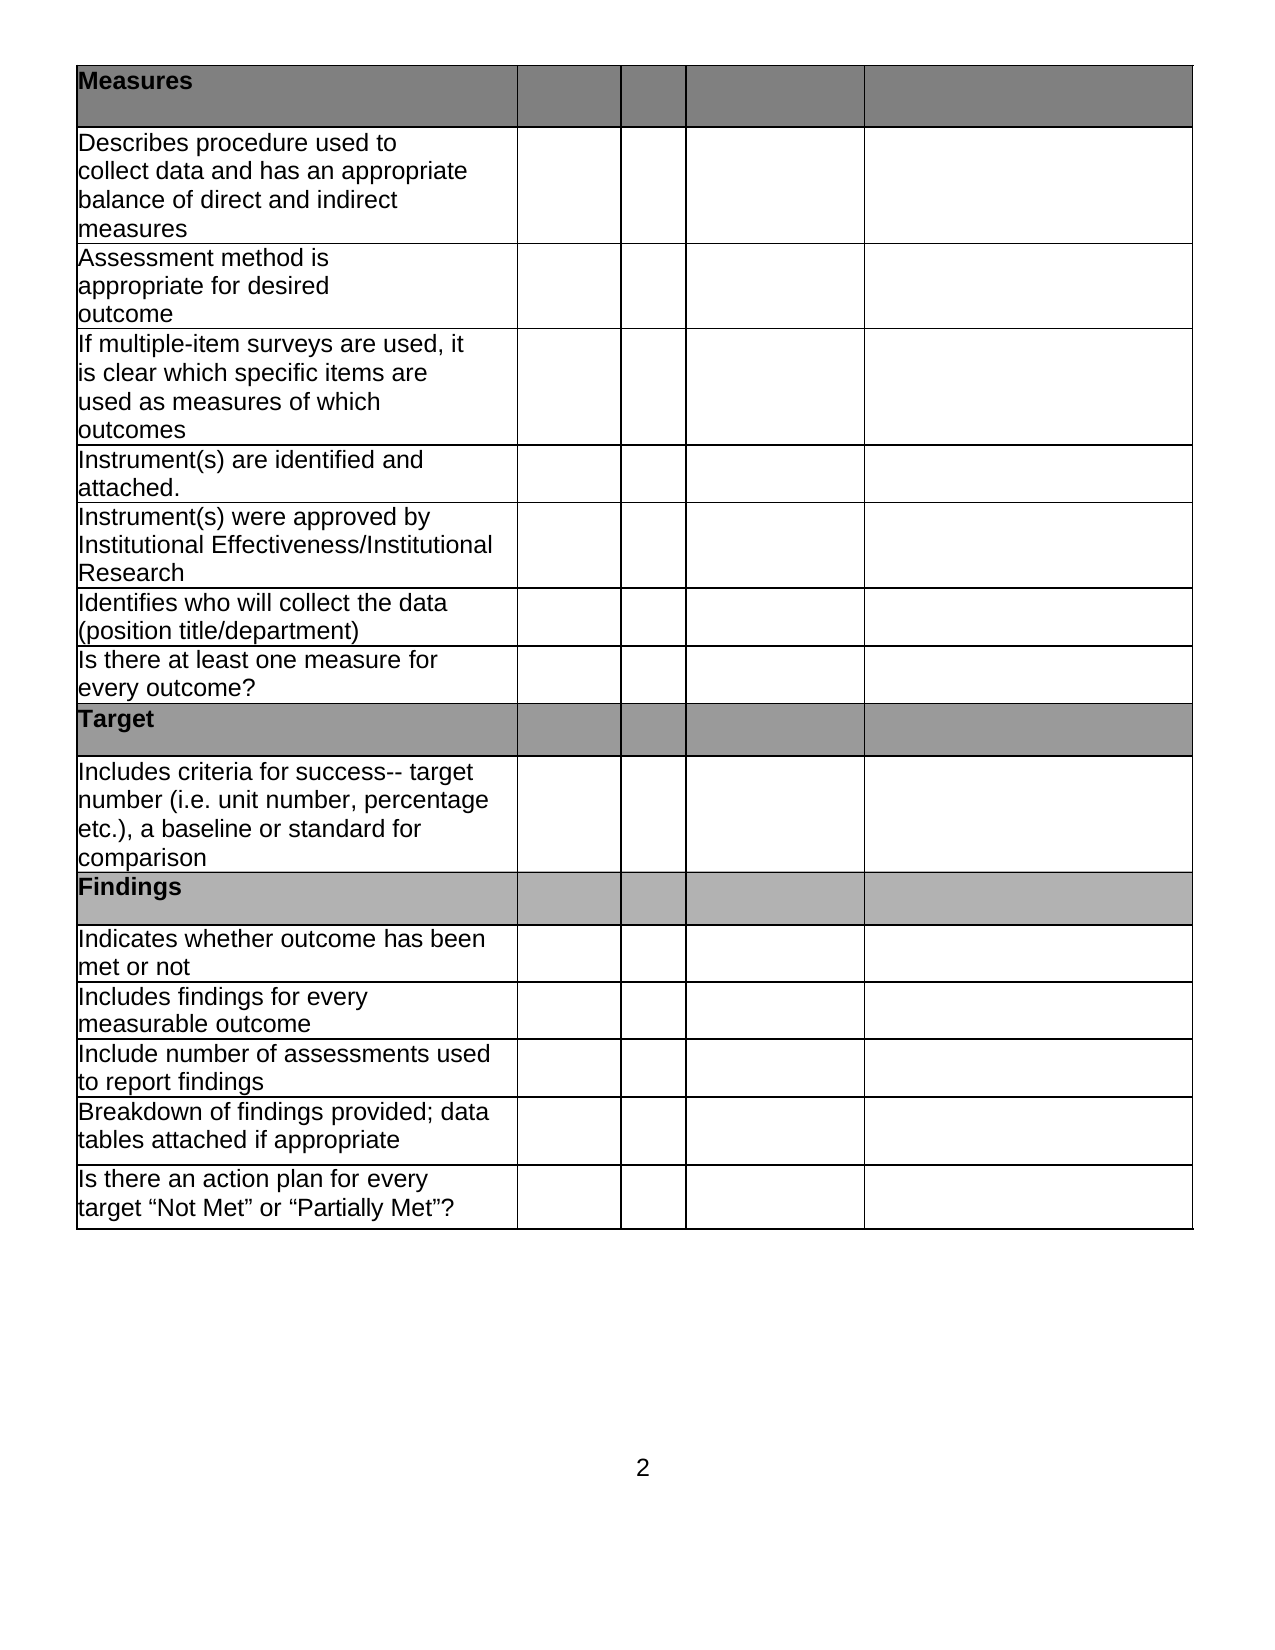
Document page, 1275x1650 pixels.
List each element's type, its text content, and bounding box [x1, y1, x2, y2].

table_cell [518, 983, 620, 1038]
table_header Measures [78, 66, 517, 126]
table_cell [518, 503, 620, 587]
table_cell Includes findings for every measurable outcome [78, 983, 517, 1038]
table_cell [622, 128, 685, 242]
table_cell [687, 589, 864, 645]
table_cell [622, 446, 685, 502]
table_cell [865, 244, 1192, 328]
table_cell Assessment method is appropriate for desired outcome [78, 244, 517, 328]
table_cell [622, 503, 685, 587]
table_cell [865, 329, 1192, 444]
table_cell Includes criteria for success-- target number (i.e. unit number, percentage etc.), a baseline or standard for comparison [78, 757, 517, 871]
table_header [518, 66, 620, 126]
table_cell [687, 244, 864, 328]
table_header [622, 66, 685, 126]
table_cell Instrument(s) were approved by Institutional Effectiveness/Institutional Research [78, 503, 517, 587]
table_cell [865, 757, 1192, 871]
table_cell [865, 647, 1192, 702]
table_cell [518, 704, 620, 755]
table_cell [865, 983, 1192, 1038]
table_cell Include number of assessments used to report findings [78, 1040, 517, 1096]
table_cell [865, 446, 1192, 502]
table_cell [865, 128, 1192, 242]
table_cell [865, 1166, 1192, 1228]
table_cell Is there an action plan for every target “Not Met” or “Partially Met”? [78, 1166, 517, 1228]
table_cell [518, 1166, 620, 1228]
table_cell Findings [78, 873, 517, 924]
table_cell [518, 926, 620, 981]
table_cell [687, 329, 864, 444]
table_cell [518, 1040, 620, 1096]
table_cell Breakdown of findings provided; data tables attached if appropriate [78, 1098, 517, 1164]
table_cell [865, 873, 1192, 924]
table_cell [622, 873, 685, 924]
table_cell [687, 503, 864, 587]
table_cell [687, 446, 864, 502]
table_cell [687, 873, 864, 924]
table_cell Instrument(s) are identified and attached. [78, 446, 517, 502]
table_cell [518, 589, 620, 645]
table_cell [518, 647, 620, 702]
table_cell If multiple-item surveys are used, it is clear which specific items are used as measures of which outcomes [78, 329, 517, 444]
table_cell Is there at least one measure for every outcome? [78, 647, 517, 702]
table_cell [518, 1098, 620, 1164]
table_cell [518, 446, 620, 502]
table_cell [865, 704, 1192, 755]
table_cell [518, 128, 620, 242]
table_cell [622, 1040, 685, 1096]
table_cell [687, 983, 864, 1038]
table_cell [687, 1098, 864, 1164]
table_cell Describes procedure used to collect data and has an appropriate balance of direct and indirect measures [78, 128, 517, 242]
table_cell [622, 647, 685, 702]
table_cell [622, 757, 685, 871]
table_cell Target [78, 704, 517, 755]
table_cell [687, 704, 864, 755]
table_cell [518, 757, 620, 871]
table_cell [622, 926, 685, 981]
table_cell [687, 1166, 864, 1228]
table_cell [622, 329, 685, 444]
table_cell [518, 244, 620, 328]
table_cell [687, 128, 864, 242]
table_header [865, 66, 1192, 126]
table_header [687, 66, 864, 126]
table_cell [865, 926, 1192, 981]
table_cell [865, 1040, 1192, 1096]
table_cell [687, 647, 864, 702]
table_cell [518, 873, 620, 924]
table_cell [622, 244, 685, 328]
table_cell [518, 329, 620, 444]
table_cell Identifies who will collect the data (position title/department) [78, 589, 517, 645]
table_cell [865, 589, 1192, 645]
table_cell [622, 704, 685, 755]
table_cell [622, 983, 685, 1038]
table_cell [865, 1098, 1192, 1164]
table_cell [865, 503, 1192, 587]
table_cell [622, 589, 685, 645]
table_cell [687, 926, 864, 981]
table_cell [687, 757, 864, 871]
table_cell [622, 1166, 685, 1228]
table_cell [687, 1040, 864, 1096]
table_cell Indicates whether outcome has been met or not [78, 926, 517, 981]
table_cell [622, 1098, 685, 1164]
